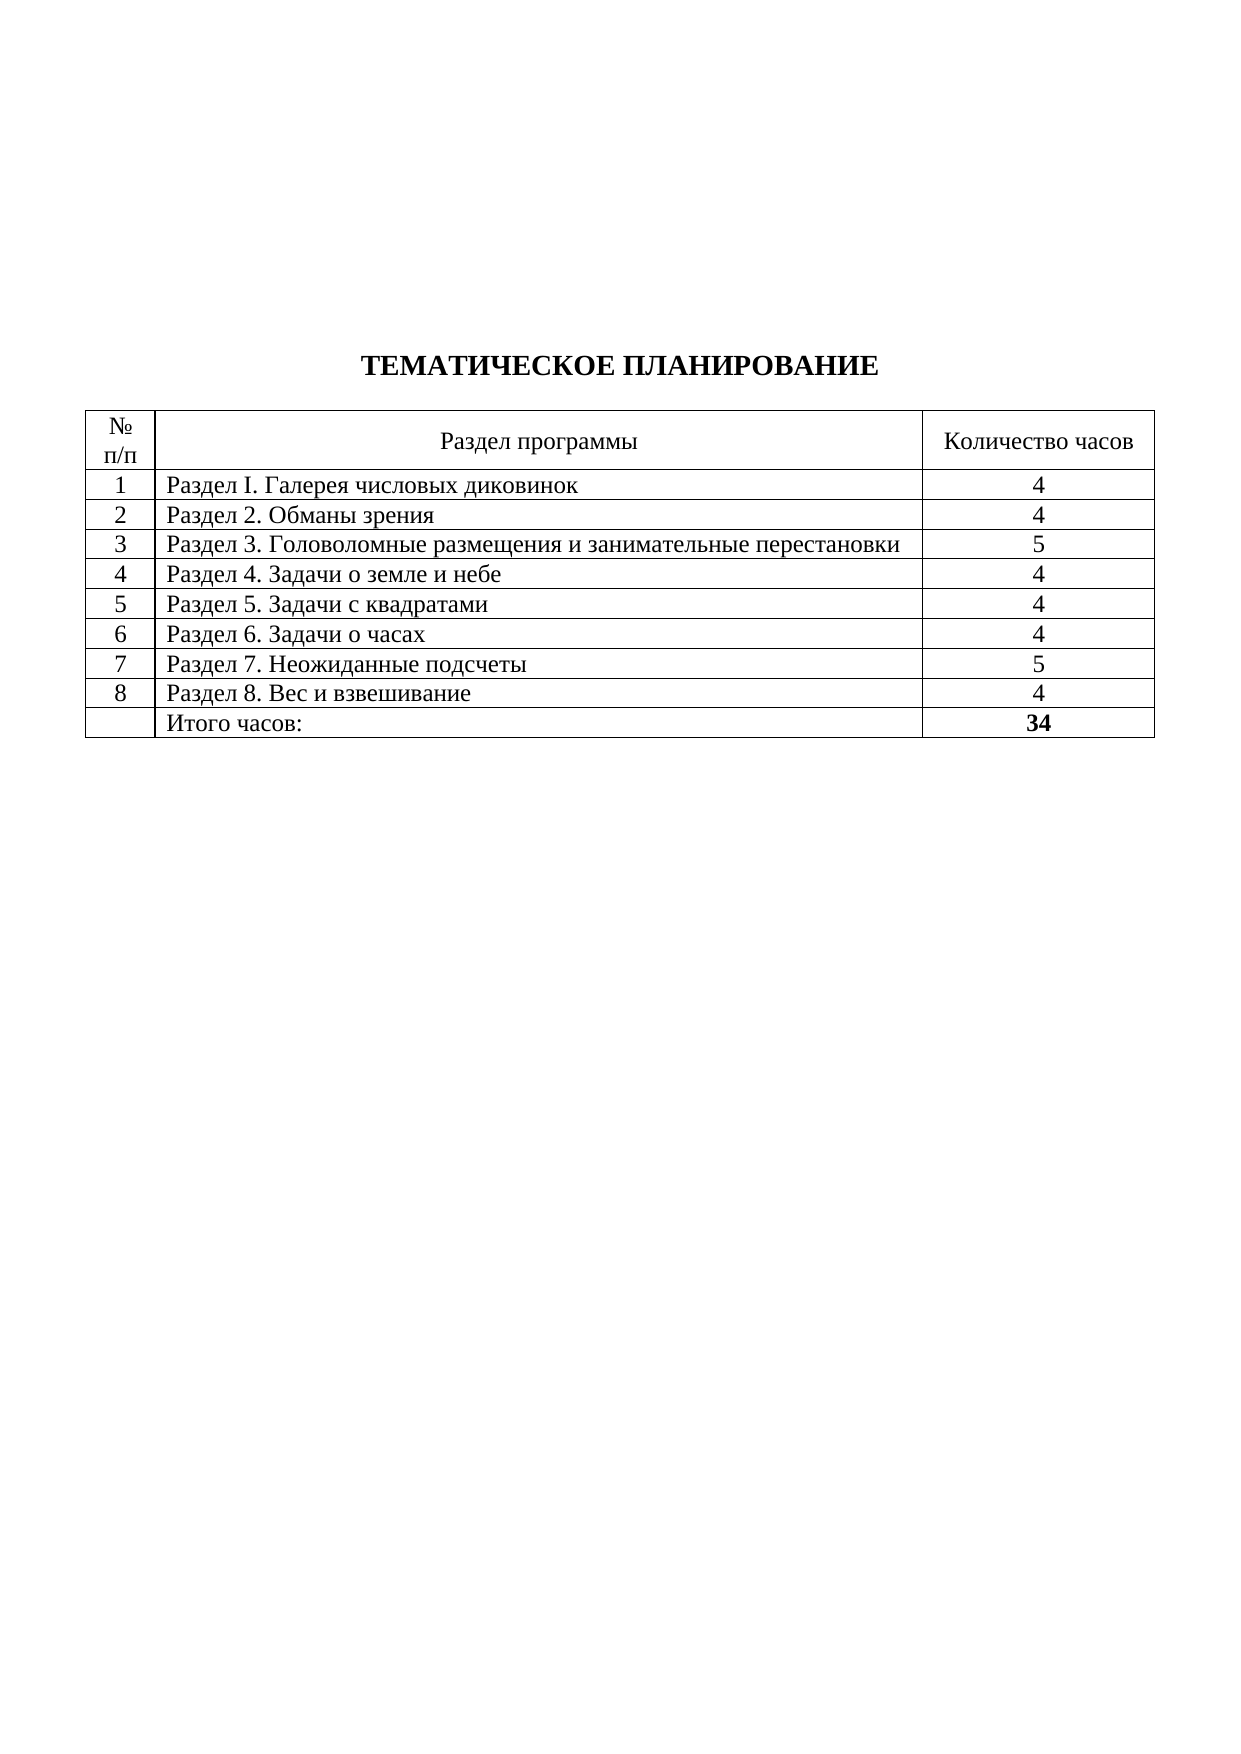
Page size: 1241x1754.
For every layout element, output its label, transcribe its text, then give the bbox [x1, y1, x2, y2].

table_cell Раздел 5. Задачи с квадратами [156, 589, 922, 618]
table_cell Раздел I. Галерея числовых диковинок [156, 470, 922, 499]
table_cell 6 [86, 619, 154, 648]
table_header Количество часов [923, 411, 1154, 469]
table_cell 7 [86, 649, 154, 677]
table_cell 4 [923, 470, 1154, 499]
table_cell 4 [923, 619, 1154, 648]
table_cell Раздел 6. Задачи о часах [156, 619, 922, 648]
table_cell 34 [923, 708, 1154, 737]
table_cell 2 [86, 500, 154, 528]
table_cell 4 [923, 589, 1154, 618]
table_cell 4 [923, 679, 1154, 707]
table_cell Раздел 4. Задачи о земле и небе [156, 559, 922, 588]
table_cell Раздел 7. Неожиданные подсчеты [156, 649, 922, 677]
table_cell Раздел 3. Головоломные размещения и занимательные перестановки [156, 530, 922, 558]
table_cell 8 [86, 679, 154, 707]
table_cell 3 [86, 530, 154, 558]
table_header Раздел программы [156, 411, 922, 469]
table_cell Итого часов: [156, 708, 922, 737]
table_cell Раздел 2. Обманы зрения [156, 500, 922, 528]
table_cell 1 [86, 470, 154, 499]
table_cell 5 [86, 589, 154, 618]
table_cell [86, 708, 154, 737]
table_cell 4 [86, 559, 154, 588]
table_cell 4 [923, 500, 1154, 528]
table_cell 5 [923, 649, 1154, 677]
table_header № п/п [86, 411, 154, 469]
table_cell 5 [923, 530, 1154, 558]
table_cell 4 [923, 559, 1154, 588]
text ТЕМАТИЧЕСКОЕ ПЛАНИРОВАНИЕ [118, 348, 1122, 382]
table_cell Раздел 8. Вес и взвешивание [156, 679, 922, 707]
